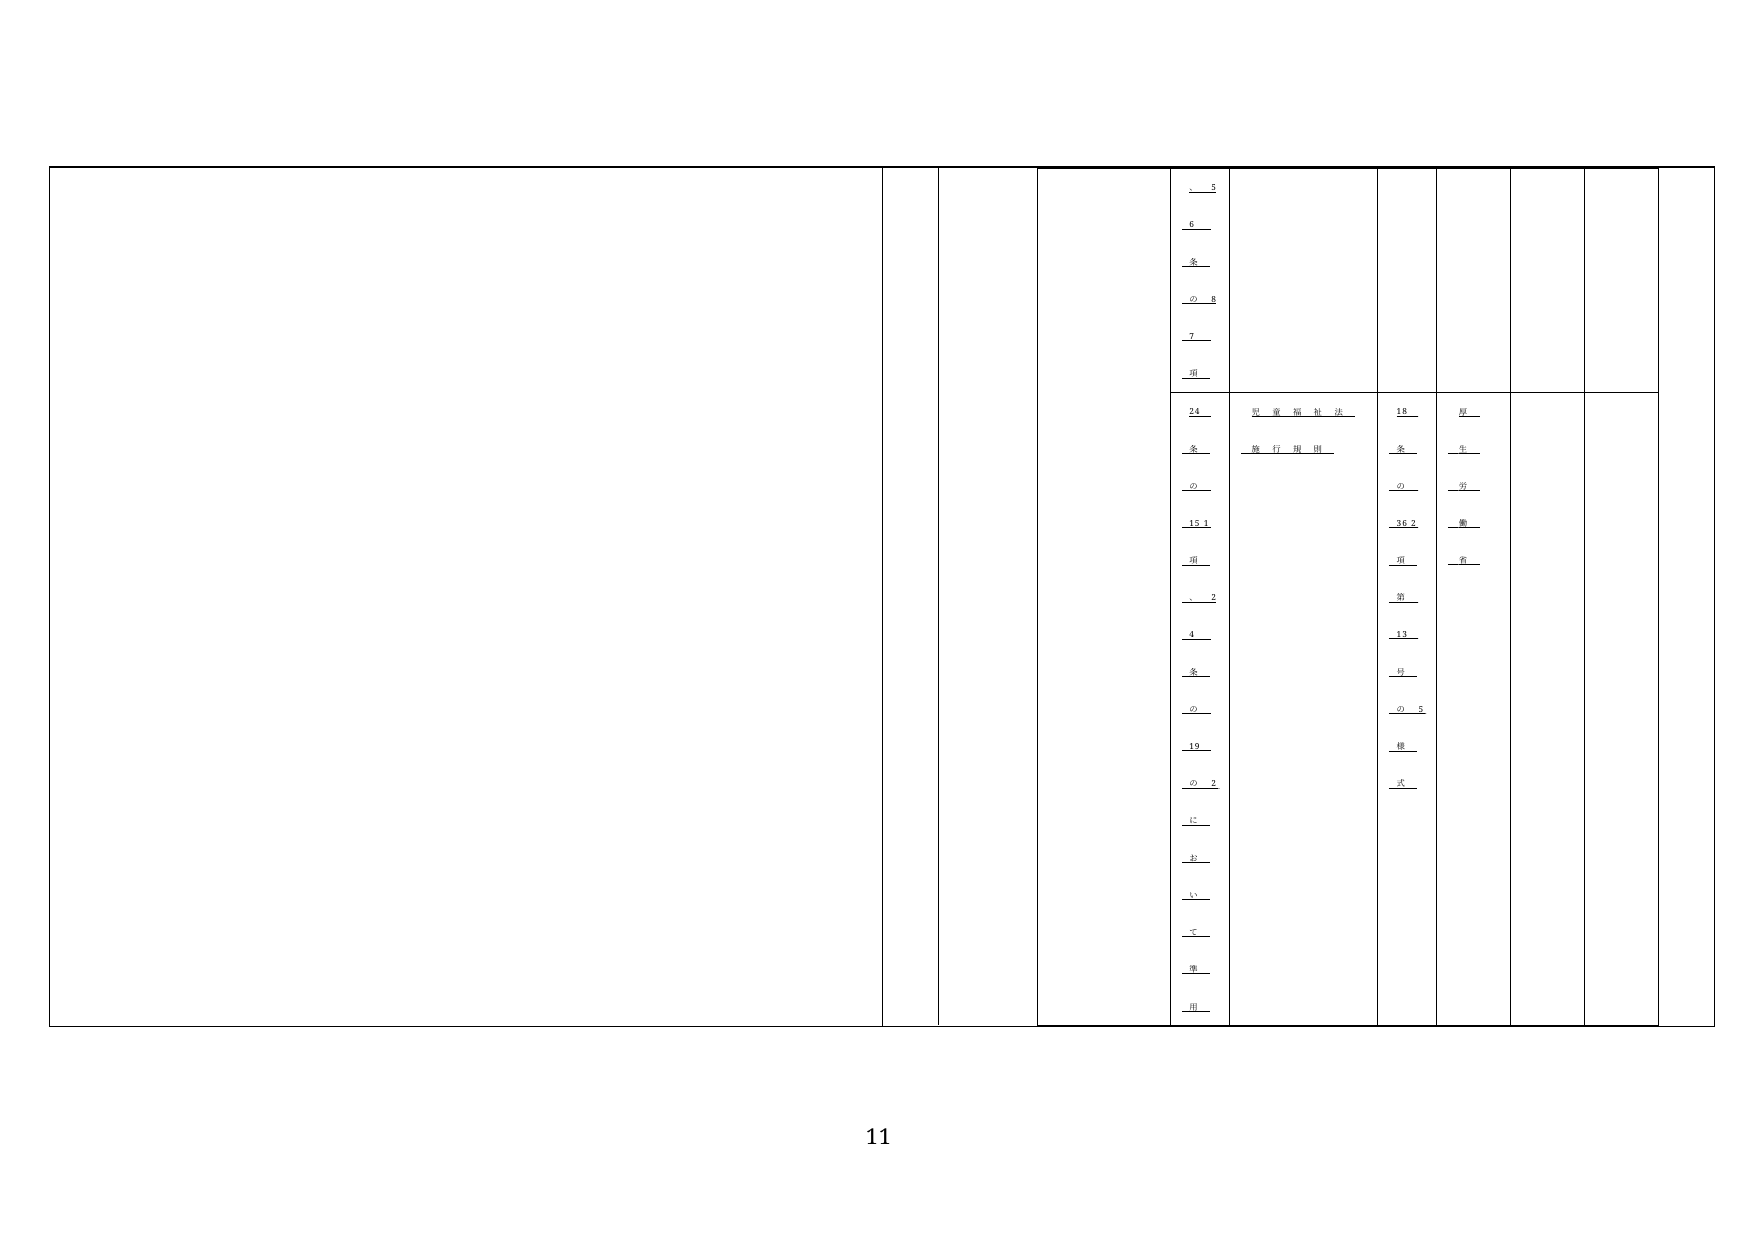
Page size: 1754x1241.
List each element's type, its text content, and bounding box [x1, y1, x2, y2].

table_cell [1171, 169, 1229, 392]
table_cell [1659, 168, 1714, 1026]
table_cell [1038, 169, 1170, 1025]
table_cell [883, 168, 1037, 1026]
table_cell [1230, 393, 1377, 1025]
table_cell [1437, 393, 1510, 1025]
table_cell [50, 168, 882, 1026]
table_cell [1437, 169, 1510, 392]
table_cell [1585, 393, 1658, 1025]
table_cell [1511, 393, 1584, 1025]
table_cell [1230, 169, 1377, 392]
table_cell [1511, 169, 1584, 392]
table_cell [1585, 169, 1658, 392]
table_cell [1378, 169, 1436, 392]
